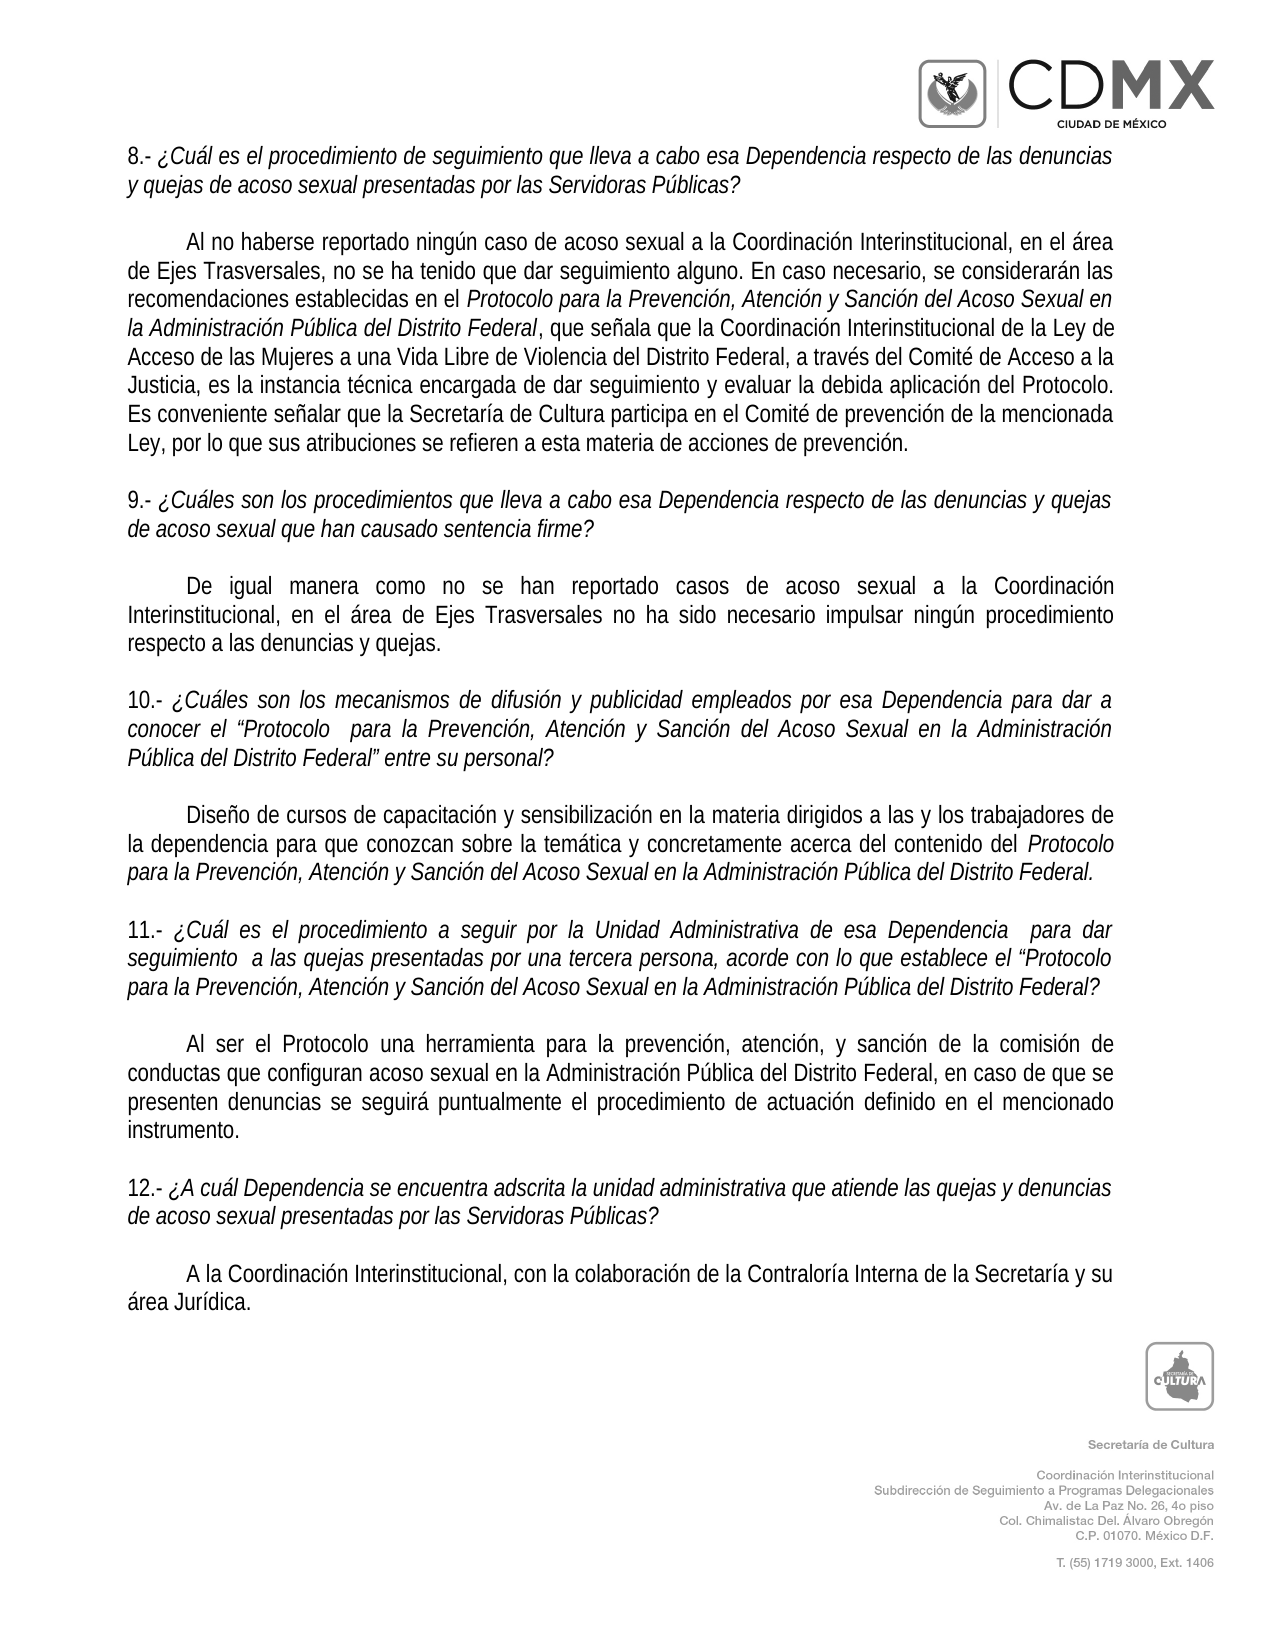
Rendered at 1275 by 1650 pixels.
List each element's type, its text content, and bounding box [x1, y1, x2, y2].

text De igual manera como no se han reportado casos de acoso sexual a la Coordinación Interinstitucional, en el área de Ejes Trasversales no ha sido necesario impulsar ningún procedimiento respecto a las denuncias y quejas. [127, 571, 1117, 657]
text A la Coordinación Interinstitucional, con la colaboración de la Contraloría Interna de la Secretaría y su área Jurídica. [127, 1258, 1117, 1316]
text 12.- ¿A cuál Dependencia se encuentra adscrita la unidad administrativa que atiende las quejas y denuncias de acoso sexual presentadas por las Servidoras Públicas? [127, 1173, 1117, 1230]
text Al ser el Protocolo una herramienta para la prevención, atención, y sanción de la comisión de conductas que configuran acoso sexual en la Administración Pública del Distrito Federal, en caso de que se presenten denuncias se seguirá puntualmente el procedimiento de actuación definido en el mencionado instrumento. [127, 1029, 1117, 1144]
text 8.- ¿Cuál es el procedimiento de seguimiento que lleva a cabo esa Dependencia respecto de las denuncias y quejas de acoso sexual presentadas por las Servidoras Públicas? [127, 141, 1117, 198]
picture [873, 1339, 1275, 1650]
text Diseño de cursos de capacitación y sensibilización en la materia dirigidos a las y los trabajadores de la dependencia para que conozcan sobre la temática y concretamente acerca del contenido del Protocolo para la Prevención, Atención y Sanción del Acoso Sexual en la Administración Pública del Distrito Federal. [127, 800, 1117, 886]
text 11.- ¿Cuál es el procedimiento a seguir por la Unidad Administrativa de esa Dependencia para dar seguimiento a las quejas presentadas por una tercera persona, acorde con lo que establece el “Protocolo para la Prevención, Atención y Sanción del Acoso Sexual en la Administración Pública del Distrito Federal? [127, 915, 1117, 1001]
text Al no haberse reportado ningún caso de acoso sexual a la Coordinación Interinstitucional, en el área de Ejes Trasversales, no se ha tenido que dar seguimiento alguno. En caso necesario, se considerarán las recomendaciones establecidas en el Protocolo para la Prevención, Atención y Sanción del Acoso Sexual en la Administración Pública del Distrito Federal, que señala que la Coordinación Interinstitucional de la Ley de Acceso de las Mujeres a una Vida Libre de Violencia del Distrito Federal, a través del Comité de Acceso a la Justicia, es la instancia técnica encargada de dar seguimiento y evaluar la debida aplicación del Protocolo. Es conveniente señalar que la Secretaría de Cultura participa en el Comité de prevención de la mencionada Ley, por lo que sus atribuciones se refieren a esta materia de acciones de prevención. [127, 227, 1117, 456]
text 10.- ¿Cuáles son los mecanismos de difusión y publicidad empleados por esa Dependencia para dar a conocer el “Protocolo para la Prevención, Atención y Sanción del Acoso Sexual en la Administración Pública del Distrito Federal” entre su personal? [127, 686, 1117, 771]
text 9.- ¿Cuáles son los procedimientos que lleva a cabo esa Dependencia respecto de las denuncias y quejas de acoso sexual que han causado sentencia firme? [127, 485, 1117, 542]
picture [914, 1, 1269, 131]
